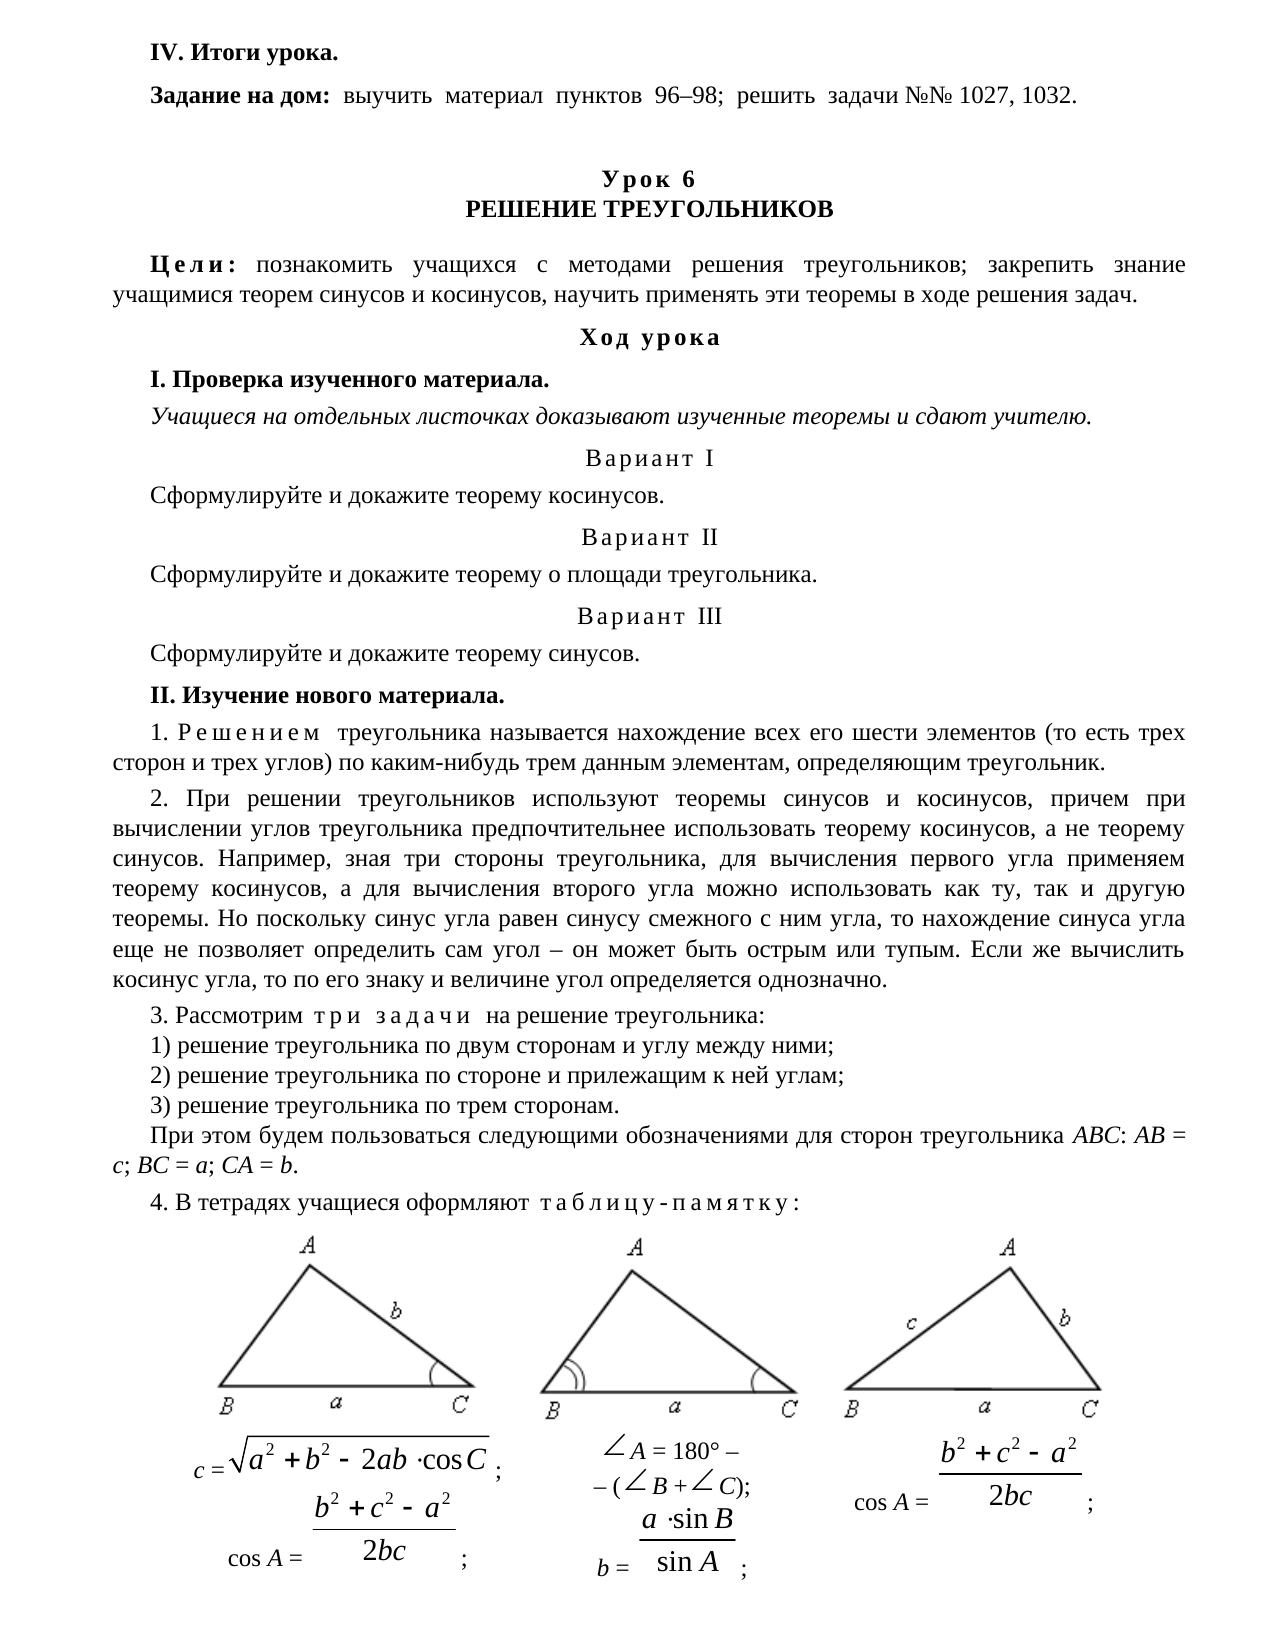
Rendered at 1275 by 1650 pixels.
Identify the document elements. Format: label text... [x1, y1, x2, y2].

text Цели: познакомить учащихся с методами решения треугольников; закрепить знание учащимися теорем синусов и косинусов, научить применять эти теоремы в ходе решения задач. [112, 249, 1186, 308]
text Вариант III [112, 601, 1186, 630]
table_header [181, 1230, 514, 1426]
text Ход урока [112, 322, 1186, 351]
picture [538, 1232, 806, 1424]
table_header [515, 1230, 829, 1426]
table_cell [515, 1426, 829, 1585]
text IV. итоги урока. [112, 37, 1186, 66]
text I. Проверка изученного материала. [112, 364, 1186, 393]
text 1) решение треугольника по двум сторонам и углу между ними; [112, 1030, 1186, 1059]
text 3) решение треугольника по трем сторонам. [112, 1090, 1186, 1119]
text При этом будем пользоваться следующими обозначениями для сторон треугольника АВС: АВ = с; ВС = а; СА = b. [112, 1121, 1186, 1179]
picture [840, 1232, 1108, 1424]
text Сформулируйте и докажите теорему синусов. [112, 638, 1186, 666]
picture [215, 1233, 480, 1421]
text Сформулируйте и докажите теорему косинусов. [112, 480, 1186, 508]
text 2. При решении треугольников используют теоремы синусов и косинусов, причем при вычислении углов треугольника предпочтительнее использовать теорему косинусов, а не теорему синусов. Например, зная три стороны треугольника, для вычисления первого угла применяем теорему косинусов, а для вычисления второго угла можно использовать как ту, так и другую теоремы. Но поскольку синус угла равен синусу смежного с ним угла, то нахождение синуса угла еще не позволяет определить сам угол – он может быть острым или тупым. Если же вычислить косинус угла, то по его знаку и величине угол определяется однозначно. [112, 783, 1186, 992]
text II. Изучение нового материала. [112, 680, 1186, 709]
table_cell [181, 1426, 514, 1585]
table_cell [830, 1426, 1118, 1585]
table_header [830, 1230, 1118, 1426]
text Вариант II [112, 522, 1186, 551]
text 1. Решением треугольника называется нахождение всех его шести элементов (то есть трех сторон и трех углов) по каким-нибудь трем данным элементам, определяющим треугольник. [112, 717, 1186, 776]
text Учащиеся на отдельных листочках доказывают изученные теоремы и сдают учителю. [112, 401, 1186, 429]
text Урок 6 Решение треугольников [112, 164, 1186, 223]
text Вариант I [112, 443, 1186, 472]
text 4. В тетрадях учащиеся оформляют таблицу-памятку: [112, 1187, 1186, 1216]
text 3. Рассмотрим три задачи на решение треугольника: [112, 1000, 1186, 1029]
text Задание на дом: выучить материал пунктов 96–98; решить задачи №№ 1027, 1032. [112, 80, 1186, 109]
text 2) решение треугольника по стороне и прилежащим к ней углам; [112, 1060, 1186, 1089]
text Сформулируйте и докажите теорему о площади треугольника. [112, 559, 1186, 587]
